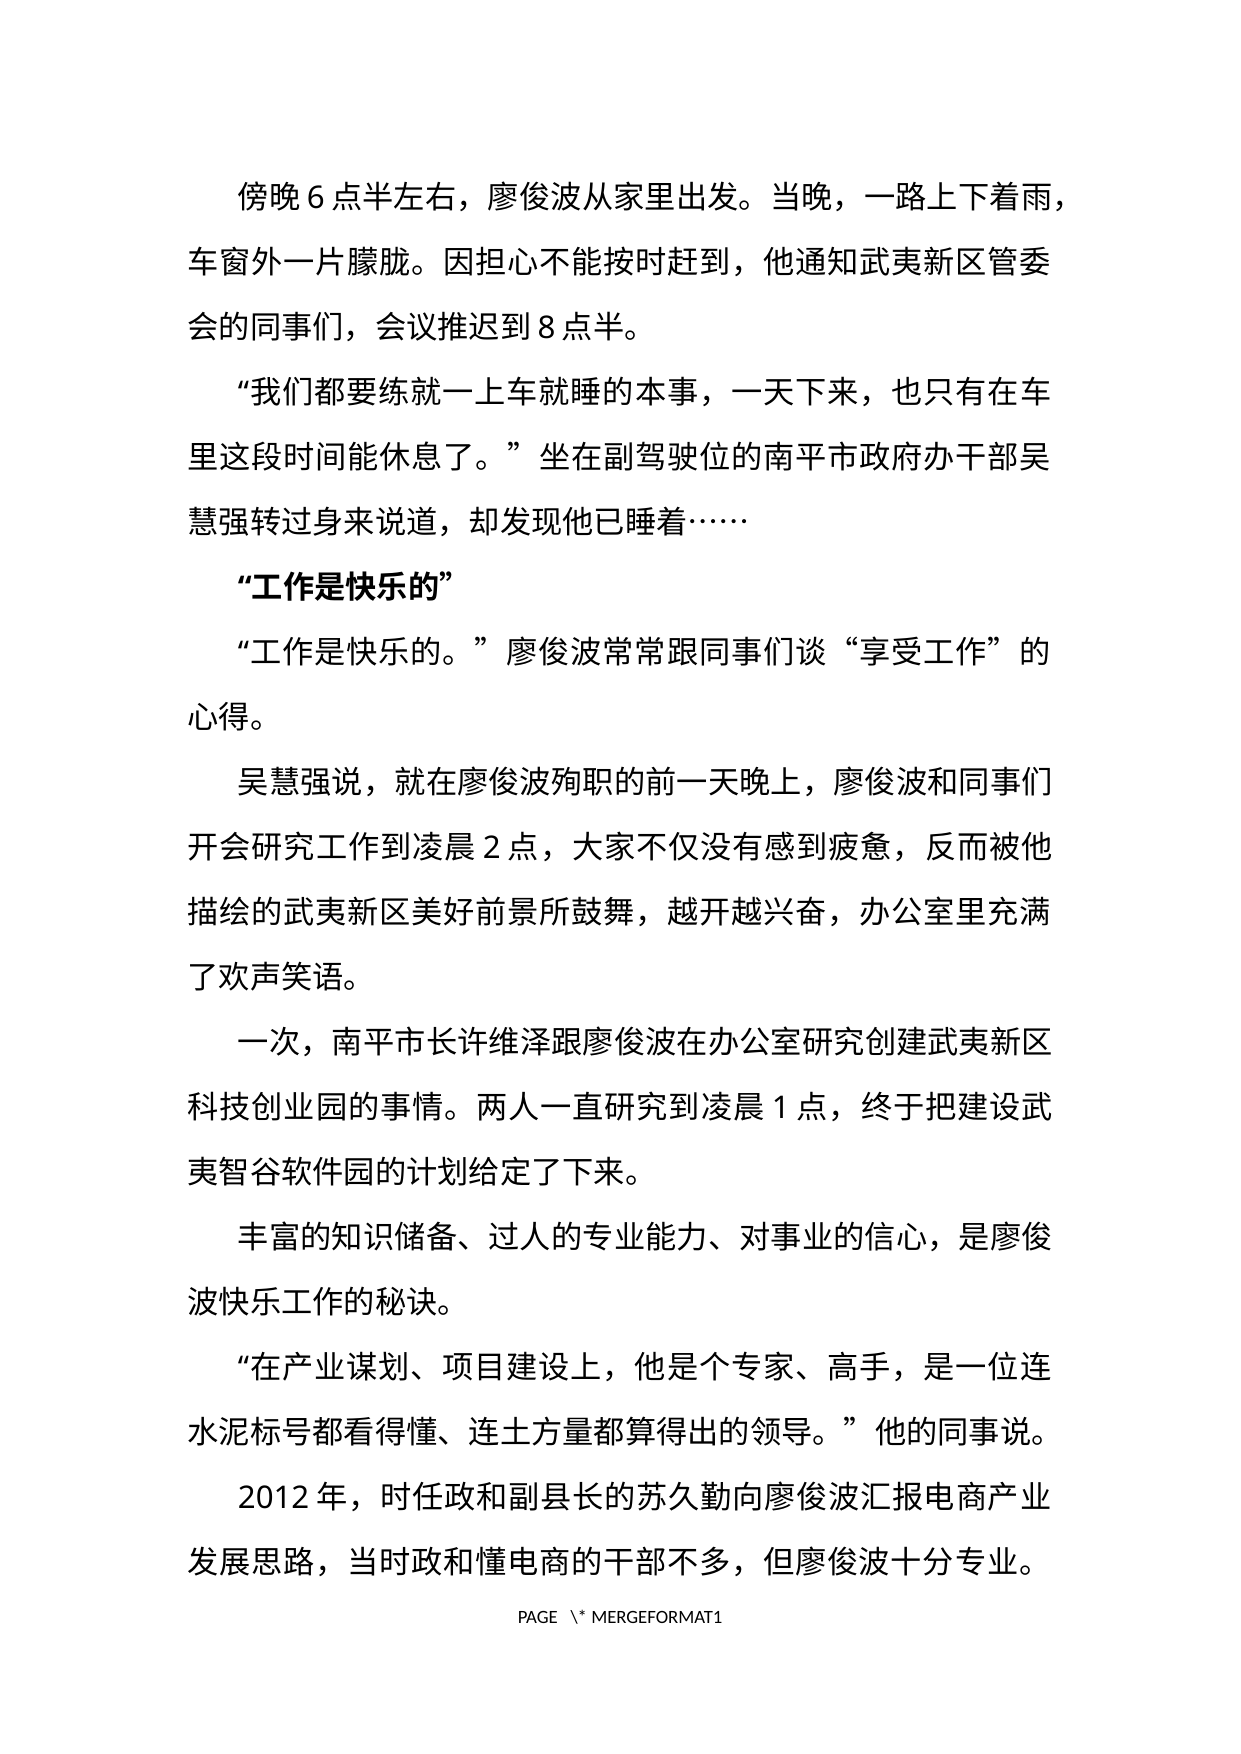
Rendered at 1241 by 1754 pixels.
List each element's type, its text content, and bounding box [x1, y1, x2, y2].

text 丰富的知识储备、过人的专业能力、对事业的信心，是廖俊波快乐工作的秘诀。 [187, 1202, 1053, 1332]
text 吴慧强说，就在廖俊波殉职的前一天晚上，廖俊波和同事们开会研究工作到凌晨2点，大家不仅没有感到疲惫，反而被他描绘的武夷新区美好前景所鼓舞，越开越兴奋，办公室里充满了欢声笑语。 [187, 747, 1053, 1007]
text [187, 1462, 1053, 1592]
text “工作是快乐的。”廖俊波常常跟同事们谈“享受工作”的心得。 [187, 617, 1053, 747]
text “在产业谋划、项目建设上，他是个专家、高手，是一位连水泥标号都看得懂、连土方量都算得出的领导。”他的同事说。 [187, 1332, 1053, 1462]
text “工作是快乐的” [187, 552, 1053, 617]
text 傍晚6点半左右，廖俊波从家里出发。当晚，一路上下着雨，车窗外一片朦胧。因担心不能按时赶到，他通知武夷新区管委会的同事们，会议推迟到8点半。 [187, 162, 1053, 357]
text 一次，南平市长许维泽跟廖俊波在办公室研究创建武夷新区科技创业园的事情。两人一直研究到凌晨1点，终于把建设武夷智谷软件园的计划给定了下来。 [187, 1007, 1053, 1202]
text “我们都要练就一上车就睡的本事，一天下来，也只有在车里这段时间能休息了。”坐在副驾驶位的南平市政府办干部吴慧强转过身来说道，却发现他已睡着…… [187, 357, 1053, 552]
